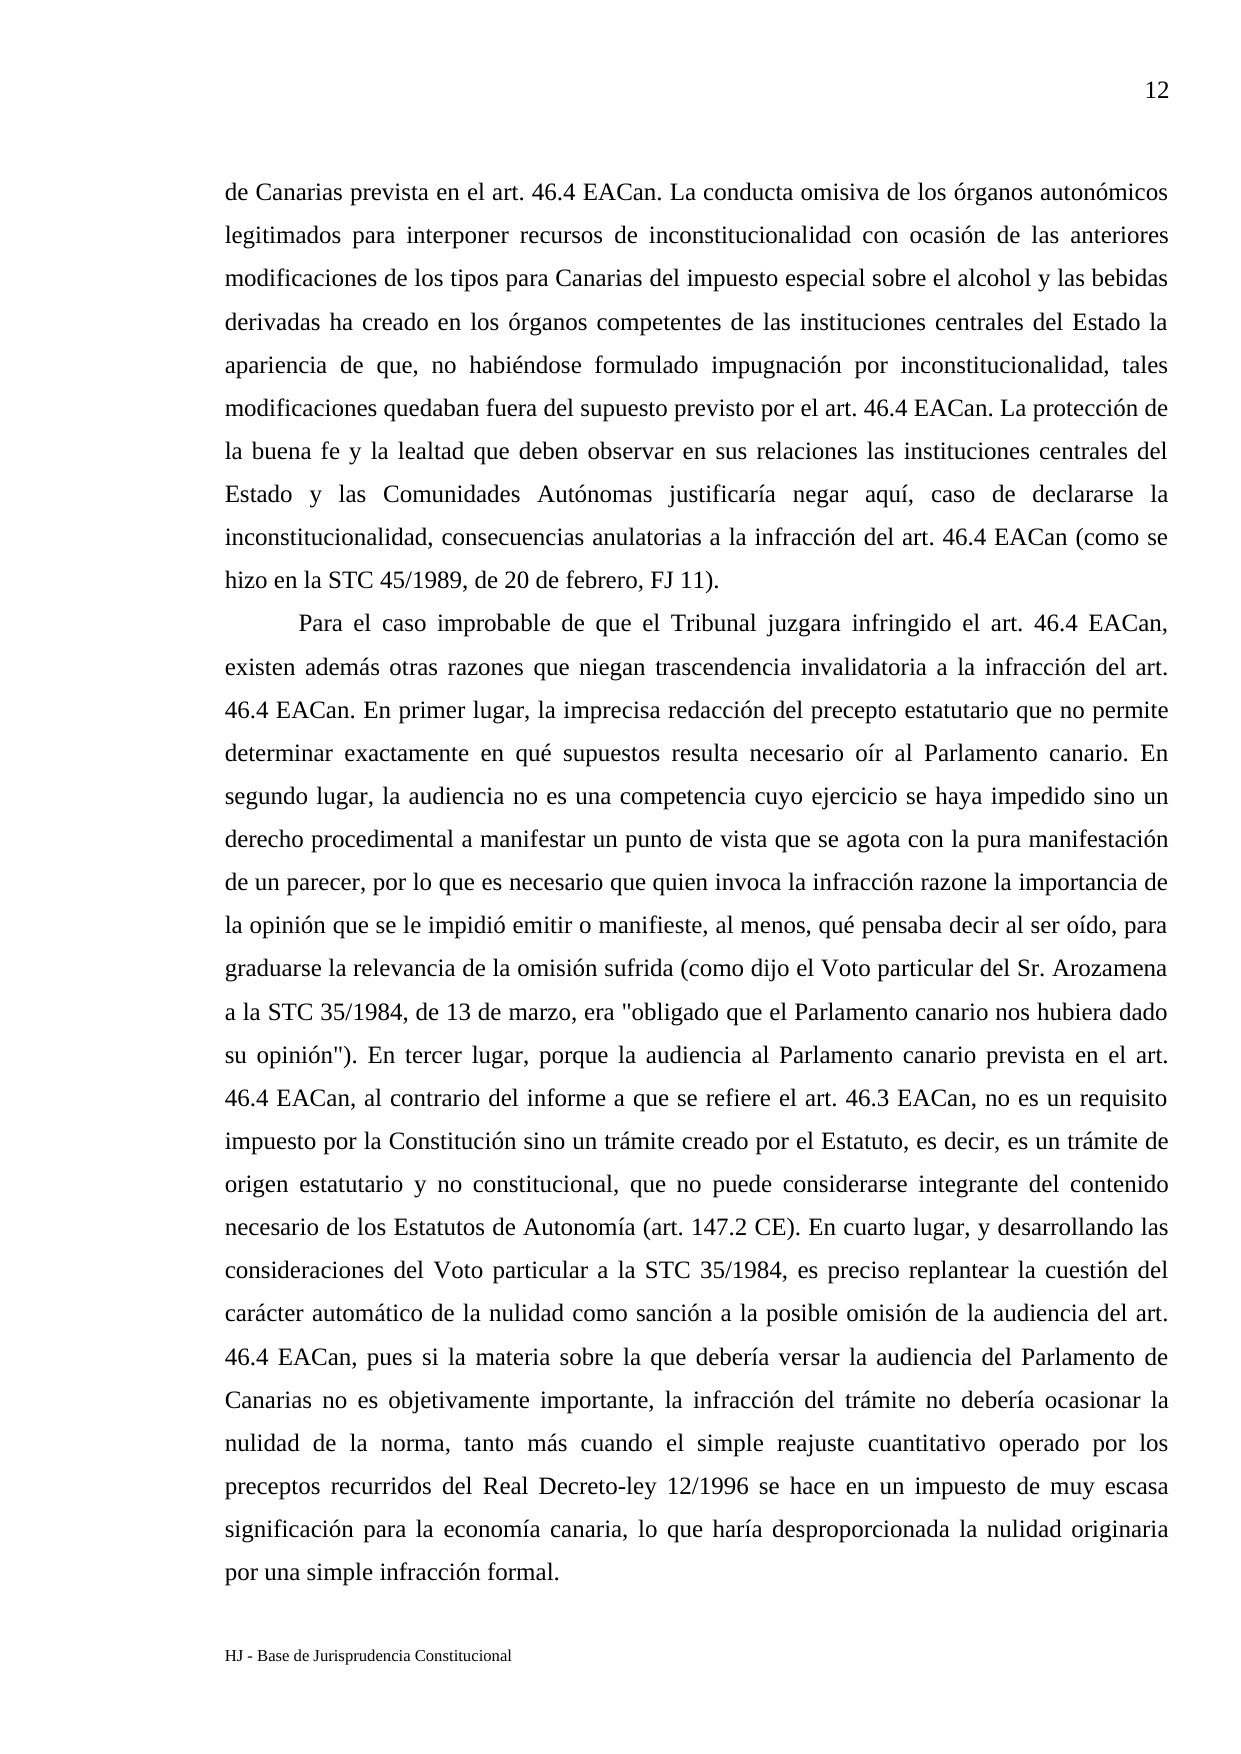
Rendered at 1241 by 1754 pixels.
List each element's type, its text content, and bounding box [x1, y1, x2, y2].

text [224, 177, 1169, 594]
text Para el caso improbable de que el Tribunal juzgara infringido el art. 46.4 EACan, existen además otras razones que niegan trascendencia invalidatoria a la infracción del art. 46.4 EACan. En primer lugar, la imprecisa redacción del precepto estatutario que no permite determinar exactamente en qué supuestos resulta necesario oír al Parlamento canario. En segundo lugar, la audiencia no es una competencia cuyo ejercicio se haya impedido sino un derecho procedimental a manifestar un punto de vista que se agota con la pura manifestación de un parecer, por lo que es necesario que quien invoca la infracción razone la importancia de la opinión que se le impidió emitir o manifieste, al menos, qué pensaba decir al ser oído, para graduarse la relevancia de la omisión sufrida (como dijo el Voto particular del Sr. Arozamena a la STC 35/1984, de 13 de marzo, era "obligado que el Parlamento canario nos hubiera dado su opinión"). En tercer lugar, porque la audiencia al Parlamento canario prevista en el art. 46.4 EACan, al contrario del informe a que se refiere el art. 46.3 EACan, no es un requisito impuesto por la Constitución sino un trámite creado por el Estatuto, es decir, es un trámite de origen estatutario y no constitucional, que no puede considerarse integrante del contenido necesario de los Estatutos de Autonomía (art. 147.2 CE). En cuarto lugar, y desarrollando las consideraciones del Voto particular a la STC 35/1984, es preciso replantear la cuestión del carácter automático de la nulidad como sanción a la posible omisión de la audiencia del art. 46.4 EACan, pues si la materia sobre la que debería versar la audiencia del Parlamento de Canarias no es objetivamente importante, la infracción del trámite no debería ocasionar la nulidad de la norma, tanto más cuando el simple reajuste cuantitativo operado por los preceptos recurridos del Real Decreto-ley 12/1996 se hace en un impuesto de muy escasa significación para la economía canaria, lo que haría desproporcionada la nulidad originaria por una simple infracción formal. [224, 608, 1169, 1586]
